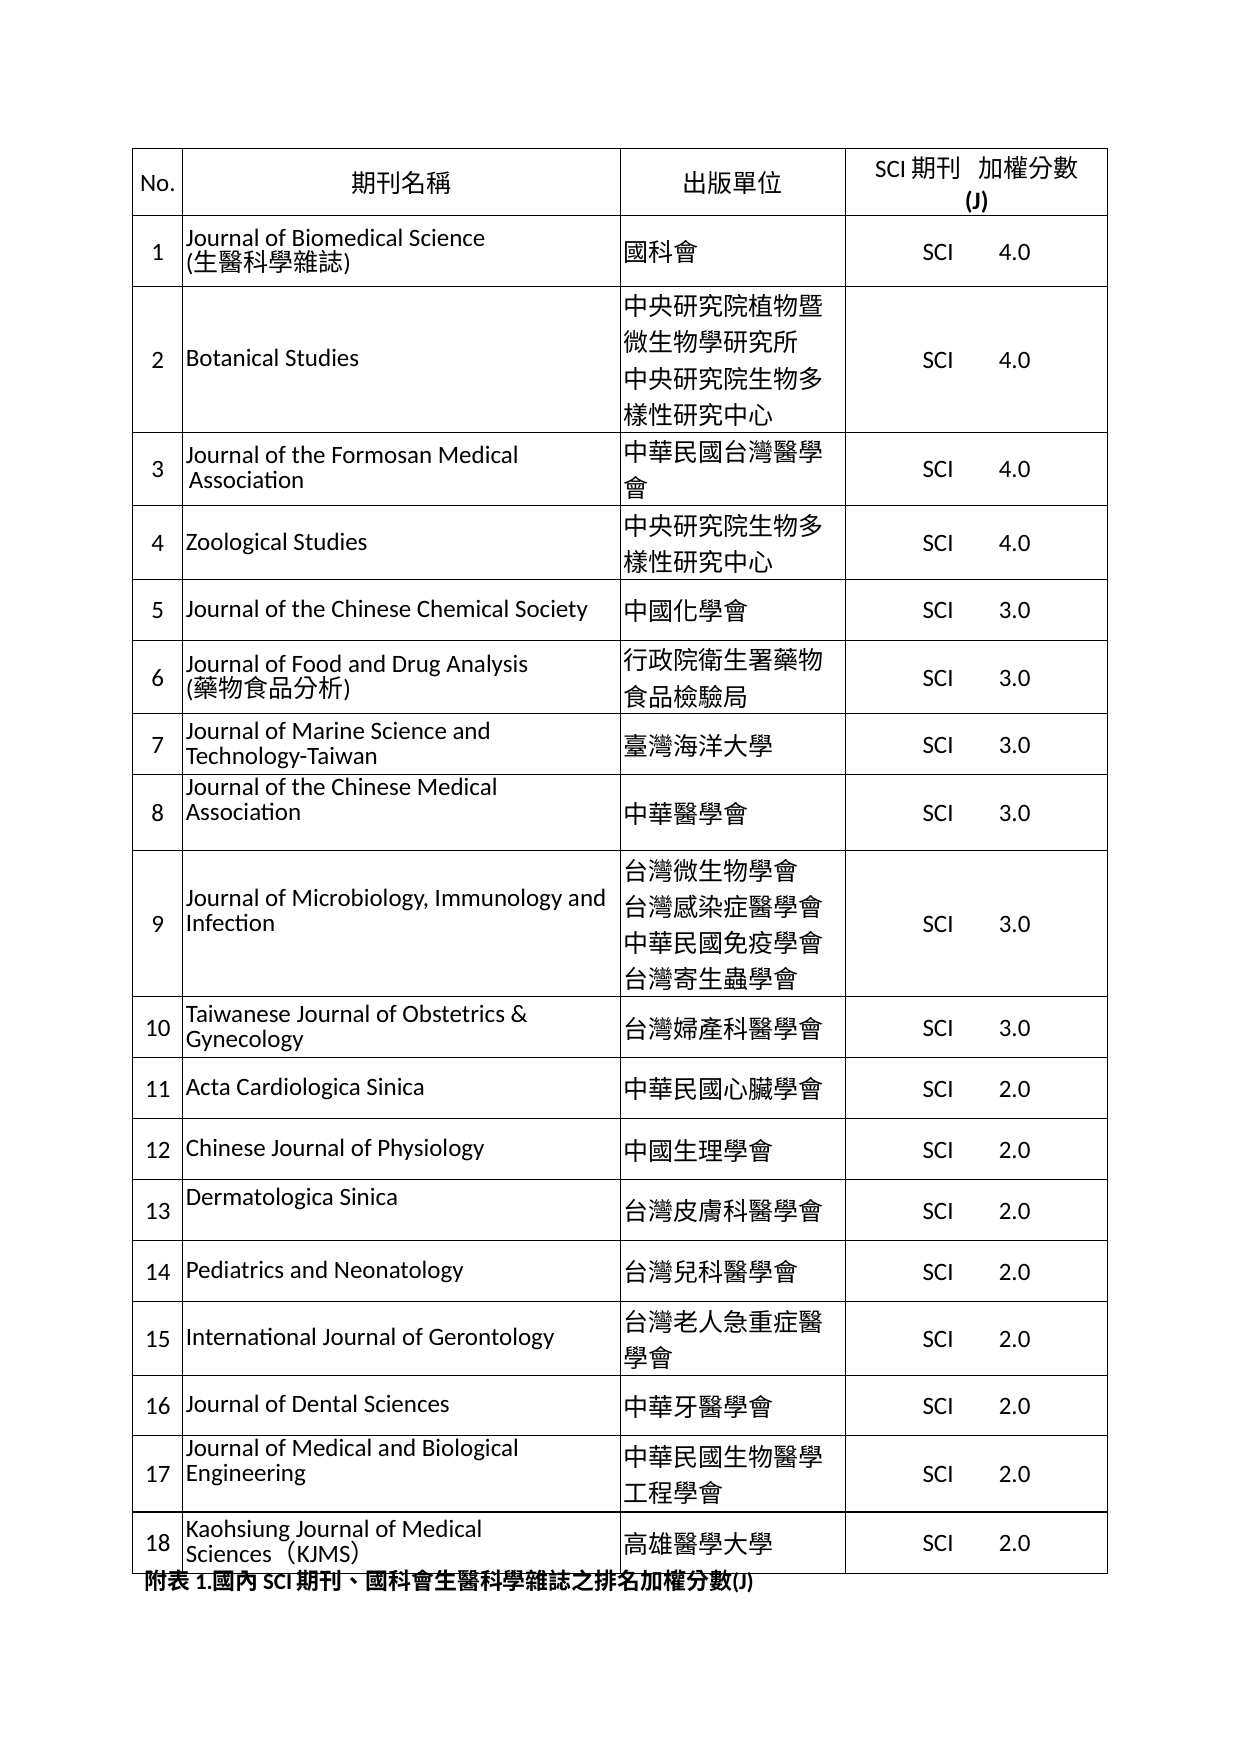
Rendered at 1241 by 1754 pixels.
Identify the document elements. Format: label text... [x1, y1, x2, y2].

table_cell Taiwanese Journal of Obstetrics & Gynecology [183, 997, 620, 1057]
table_cell SCI 3.0 [846, 775, 1107, 850]
table_cell 7 [133, 714, 182, 774]
table_header SCI期刊 加權分數 (J) [846, 149, 1107, 215]
table_cell 10 [133, 997, 182, 1057]
table_cell SCI 2.0 [846, 1376, 1107, 1435]
table_cell Journal of the Chinese Medical Association [183, 775, 620, 850]
table_cell SCI 4.0 [846, 433, 1107, 505]
table_cell Kaohsiung Journal of Medical Sciences（KJMS） [183, 1513, 620, 1572]
table_cell SCI 4.0 [846, 506, 1107, 579]
table_cell 1 [133, 216, 182, 286]
table_cell SCI 4.0 [846, 216, 1107, 286]
table_cell 台灣老人急重症醫學會 [621, 1302, 845, 1374]
table_cell SCI 2.0 [846, 1180, 1107, 1240]
table_header No. [133, 149, 182, 215]
table_cell Journal of Biomedical Science (生醫科學雜誌) [183, 216, 620, 286]
table_cell 中華民國台灣醫學會 [621, 433, 845, 505]
table_cell Journal of Food and Drug Analysis (藥物食品分析) [183, 641, 620, 713]
table_cell SCI 3.0 [846, 997, 1107, 1057]
table_cell Journal of the Chinese Chemical Society [183, 580, 620, 640]
table_cell Botanical Studies [183, 287, 620, 432]
table_cell 11 [133, 1058, 182, 1118]
table_header 出版單位 [621, 149, 845, 215]
table_cell 行政院衛生署藥物食品檢驗局 [621, 641, 845, 713]
table_cell Pediatrics and Neonatology [183, 1241, 620, 1301]
table_cell Journal of Marine Science and Technology-Taiwan [183, 714, 620, 774]
table_cell International Journal of Gerontology [183, 1302, 620, 1374]
table_cell 8 [133, 775, 182, 850]
table_cell 中華醫學會 [621, 775, 845, 850]
table_cell SCI 2.0 [846, 1058, 1107, 1118]
table_cell SCI 2.0 [846, 1119, 1107, 1179]
table_cell 13 [133, 1180, 182, 1240]
table_cell 3 [133, 433, 182, 505]
table_cell SCI 3.0 [846, 580, 1107, 640]
table_cell Chinese Journal of Physiology [183, 1119, 620, 1179]
table_cell SCI 3.0 [846, 851, 1107, 996]
table_header 期刊名稱 [183, 149, 620, 215]
table_cell Journal of Dental Sciences [183, 1376, 620, 1435]
table_cell 臺灣海洋大學 [621, 714, 845, 774]
table_cell 高雄醫學大學 [621, 1513, 845, 1572]
table_cell Journal of Microbiology, Immunology and Infection [183, 851, 620, 996]
table_cell 中華牙醫學會 [621, 1376, 845, 1435]
table_cell SCI 2.0 [846, 1302, 1107, 1374]
table_cell SCI 4.0 [846, 287, 1107, 432]
table_cell 中華民國心臟學會 [621, 1058, 845, 1118]
table_cell 5 [133, 580, 182, 640]
table_cell Zoological Studies [183, 506, 620, 579]
table_cell 中央研究院生物多樣性研究中心 [621, 506, 845, 579]
table_cell 17 [133, 1436, 182, 1511]
table_cell 16 [133, 1376, 182, 1435]
table_cell SCI 3.0 [846, 714, 1107, 774]
table_cell 14 [133, 1241, 182, 1301]
table_cell 2 [133, 287, 182, 432]
table_cell Journal of the Formosan Medical Association [183, 433, 620, 505]
table_cell 中國化學會 [621, 580, 845, 640]
table_cell 國科會 [621, 216, 845, 286]
table_cell Acta Cardiologica Sinica [183, 1058, 620, 1118]
table_cell 中央研究院植物暨微生物學研究所 中央研究院生物多樣性研究中心 [621, 287, 845, 432]
table_cell SCI 2.0 [846, 1241, 1107, 1301]
table_cell 6 [133, 641, 182, 713]
table_cell 9 [133, 851, 182, 996]
table_cell 台灣婦產科醫學會 [621, 997, 845, 1057]
table_cell 台灣兒科醫學會 [621, 1241, 845, 1301]
table_cell SCI 2.0 [846, 1436, 1107, 1511]
table_cell 4 [133, 506, 182, 579]
table_cell SCI 3.0 [846, 641, 1107, 713]
table_cell 18 [133, 1513, 182, 1572]
table_cell 台灣微生物學會 台灣感染症醫學會 中華民國免疫學會 台灣寄生蟲學會 [621, 851, 845, 996]
table_cell 中國生理學會 [621, 1119, 845, 1179]
table_cell 12 [133, 1119, 182, 1179]
table_cell SCI 2.0 [846, 1513, 1107, 1572]
table_cell Journal of Medical and Biological Engineering [183, 1436, 620, 1511]
table_cell Dermatologica Sinica [183, 1180, 620, 1240]
table_cell 15 [133, 1302, 182, 1374]
table_cell 台灣皮膚科醫學會 [621, 1180, 845, 1240]
table_cell 中華民國生物醫學工程學會 [621, 1436, 845, 1511]
